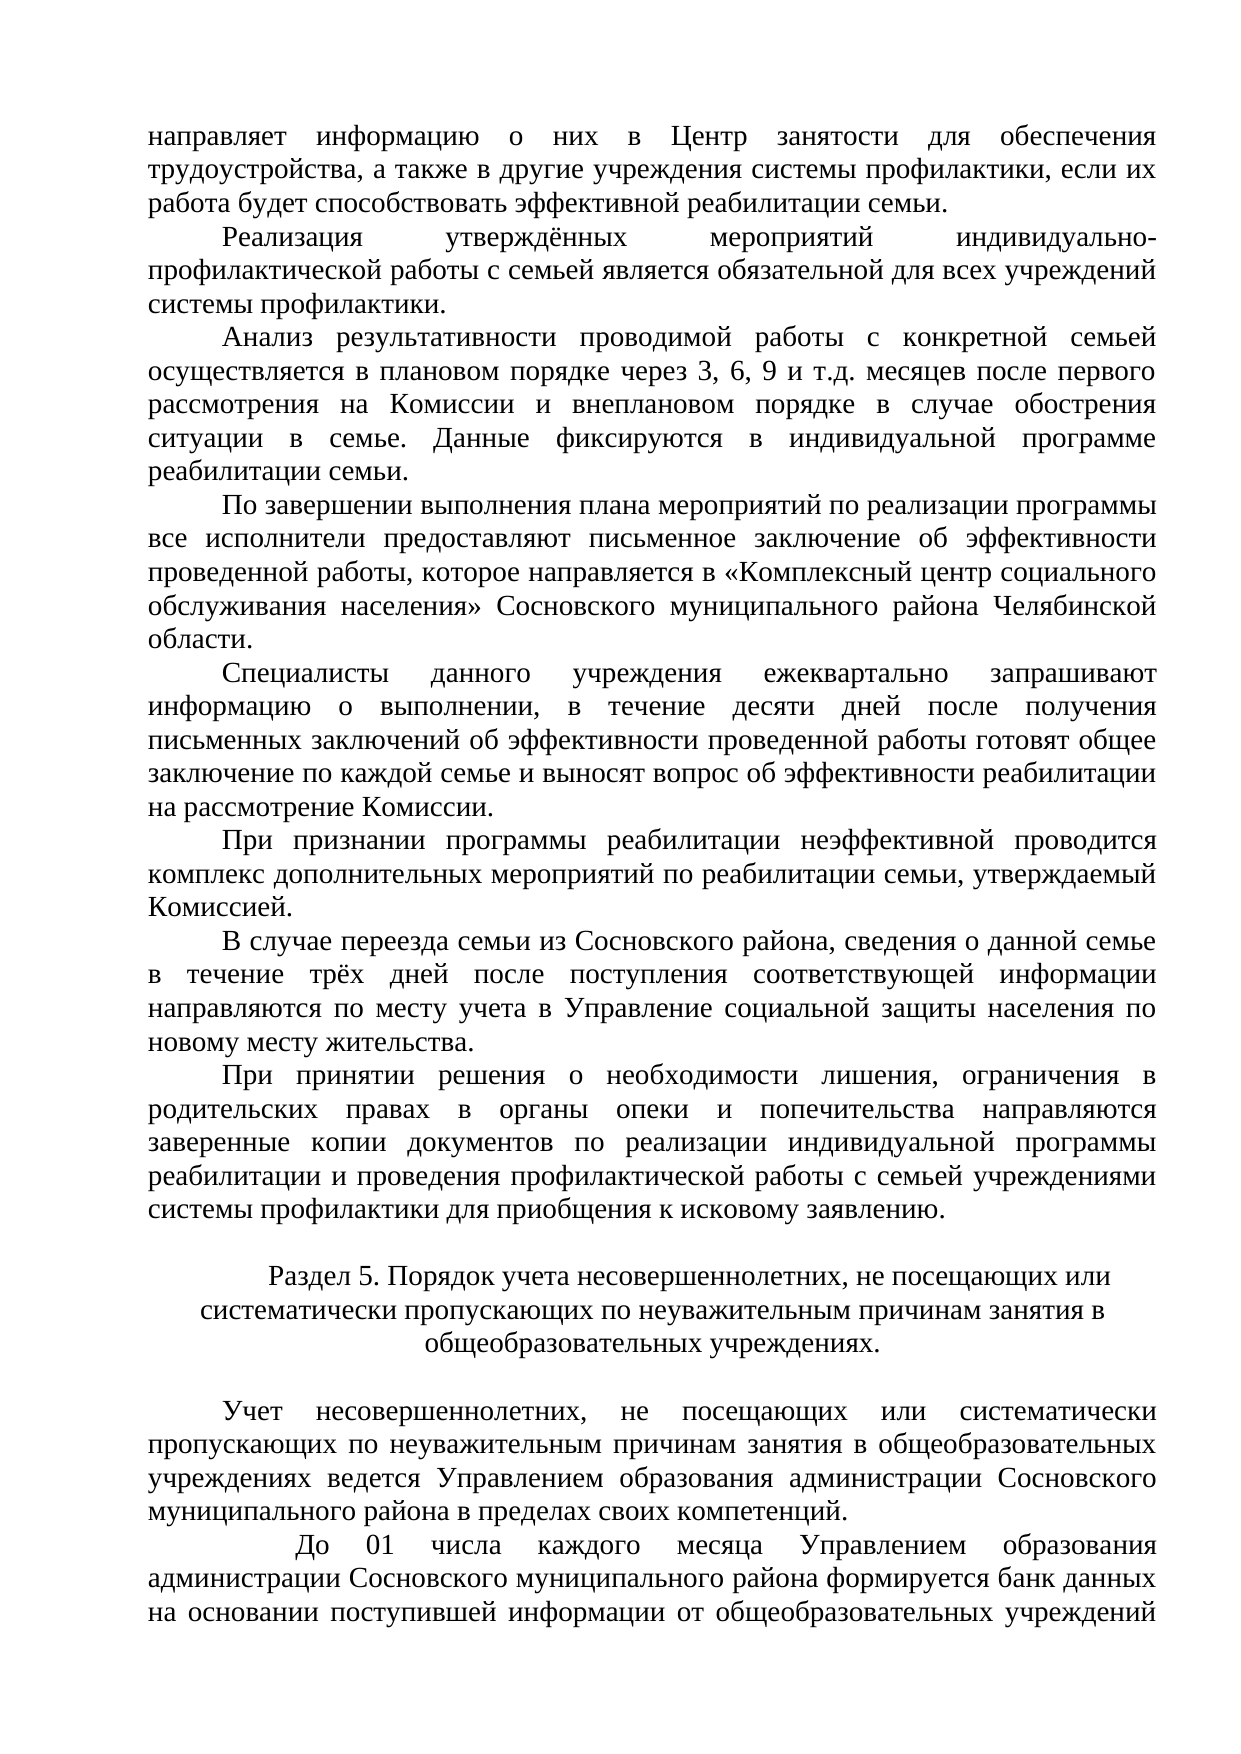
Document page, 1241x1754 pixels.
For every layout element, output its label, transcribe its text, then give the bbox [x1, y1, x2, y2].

text По завершении выполнения плана мероприятий по реализации программы все исполнители предоставляют письменное заключение об эффективности проведенной работы, которое направляется в «Комплексный центр социального обслуживания населения» Сосновского муниципального района Челябинской области. [148, 487, 1157, 655]
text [148, 118, 1157, 219]
text Анализ результативности проводимой работы с конкретной семьей осуществляется в плановом порядке через 3, 6, 9 и т.д. месяцев после первого рассмотрения на Комиссии и внеплановом порядке в случае обострения ситуации в семье. Данные фиксируются в индивидуальной программе реабилитации семьи. [148, 319, 1157, 487]
text Раздел 5. Порядок учета несовершеннолетних, не посещающих или систематически пропускающих по неуважительным причинам занятия в общеобразовательных учреждениях. [148, 1258, 1157, 1359]
text В случае переезда семьи из Сосновского района, сведения о данной семье в течение трёх дней после поступления соответствующей информации направляются по месту учета в Управление социальной защиты населения по новому месту жительства. [148, 923, 1157, 1057]
text Реализация утверждённых мероприятий индивидуально-профилактической работы с семьей является обязательной для всех учреждений системы профилактики. [148, 219, 1157, 319]
text Специалисты данного учреждения ежеквартально запрашивают информацию о выполнении, в течение десяти дней после получения письменных заключений об эффективности проведенной работы готовят общее заключение по каждой семье и выносят вопрос об эффективности реабилитации на рассмотрение Комиссии. [148, 655, 1157, 822]
text При признании программы реабилитации неэффективной проводится комплекс дополнительных мероприятий по реабилитации семьи, утверждаемый Комиссией. [148, 822, 1157, 923]
text При принятии решения о необходимости лишения, ограничения в родительских правах в органы опеки и попечительства направляются заверенные копии документов по реализации индивидуальной программы реабилитации и проведения профилактической работы с семьей учреждениями системы профилактики для приобщения к исковому заявлению. [148, 1057, 1157, 1225]
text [148, 1527, 1157, 1627]
text Учет несовершеннолетних, не посещающих или систематически пропускающих по неуважительным причинам занятия в общеобразовательных учреждениях ведется Управлением образования администрации Сосновского муниципального района в пределах своих компетенций. [148, 1393, 1157, 1527]
